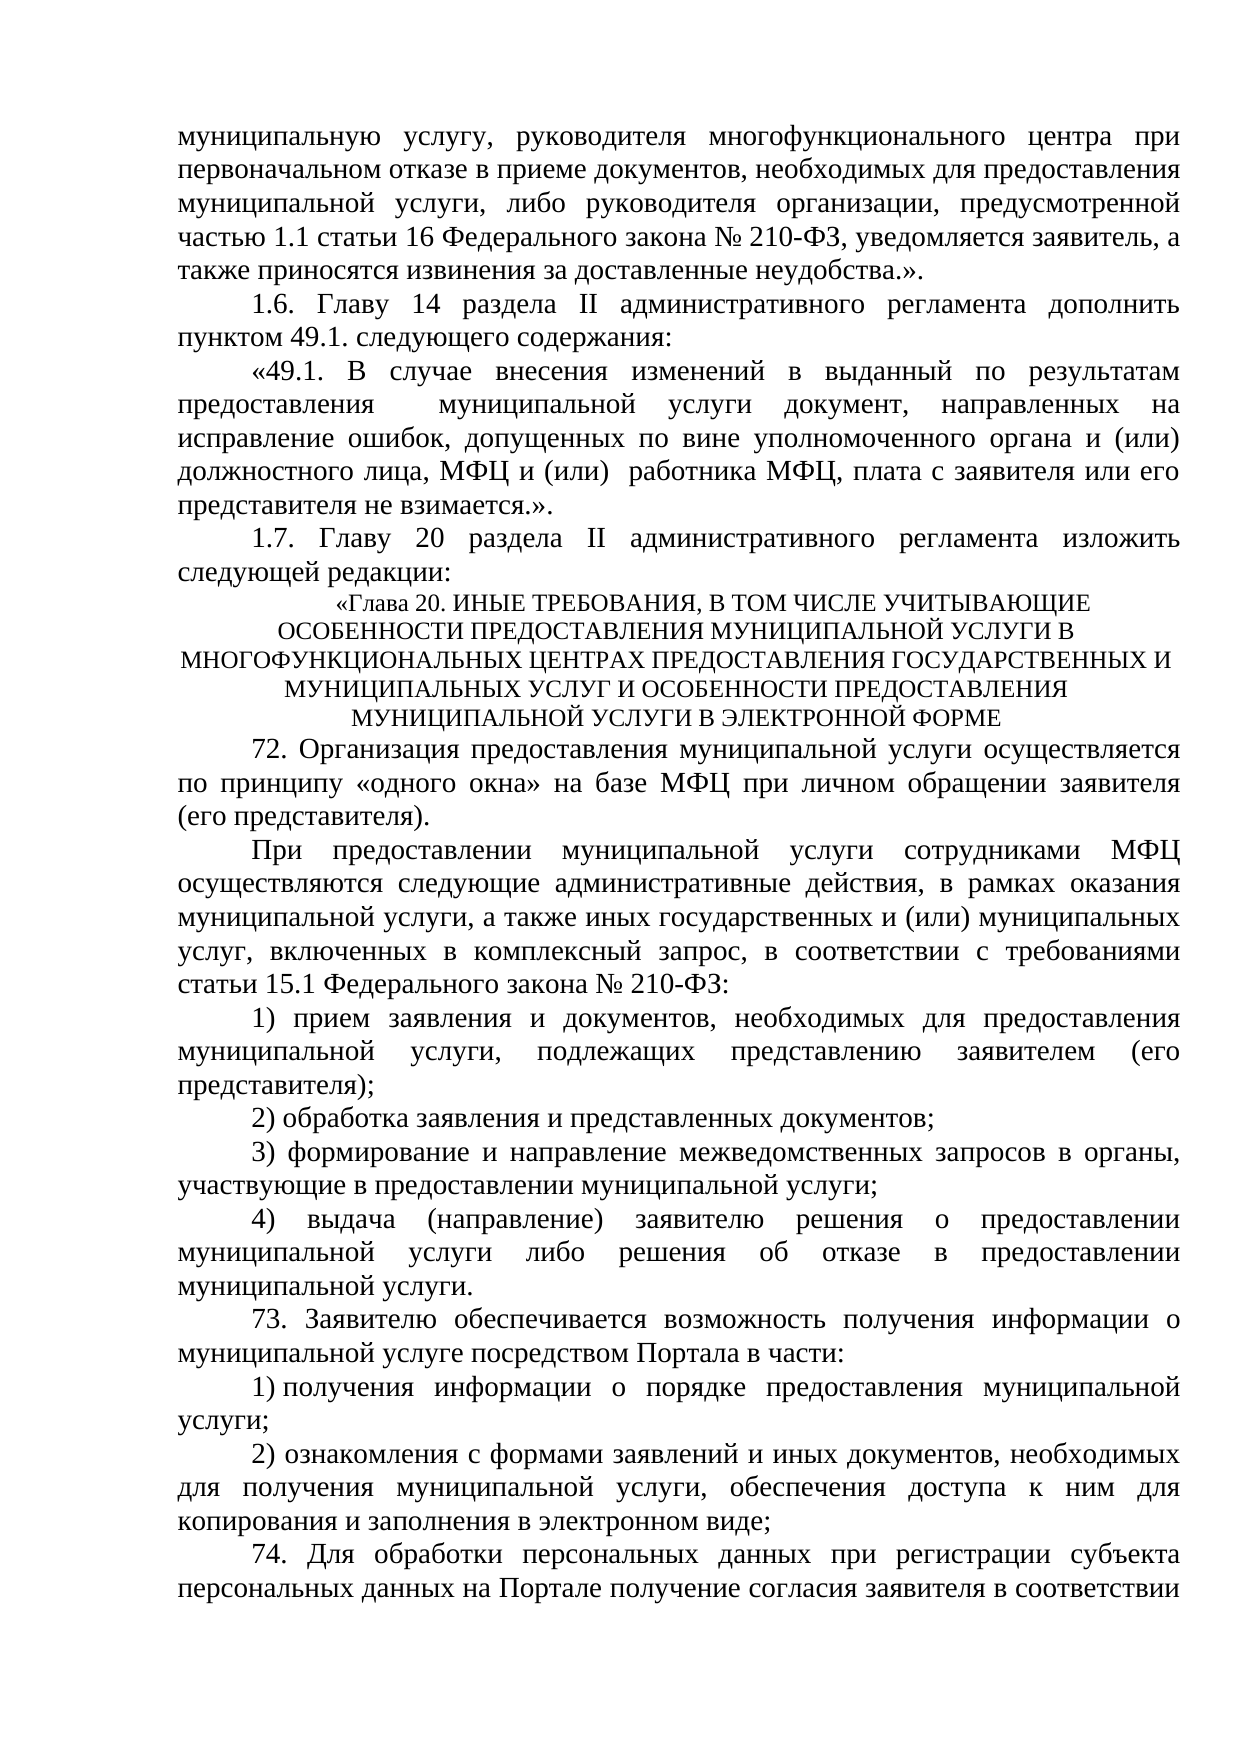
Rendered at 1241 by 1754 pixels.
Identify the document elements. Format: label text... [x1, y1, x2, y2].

text «49.1. В случае внесения изменений в выданный по результатам предоставления муниципальной услуги документ, направленных на исправление ошибок, допущенных по вине уполномоченного органа и (или) должностного лица, МФЦ и (или) работника МФЦ, плата с заявителя или его представителя не взимается.». [177, 353, 1181, 521]
text 2) обработка заявления и представленных документов; [177, 1100, 1181, 1134]
text 1.6. Главу 14 раздела II административного регламента дополнить пунктом 49.1. следующего содержания: [177, 286, 1181, 353]
text 73. Заявителю обеспечивается возможность получения информации о муниципальной услуге посредством Портала в части: [177, 1302, 1181, 1369]
text 4) выдача (направление) заявителю решения о предоставлении муниципальной услуги либо решения об отказе в предоставлении муниципальной услуги. [177, 1201, 1181, 1302]
text При предоставлении муниципальной услуги сотрудниками МФЦ осуществляются следующие административные действия, в рамках оказания муниципальной услуги, а также иных государственных и (или) муниципальных услуг, включенных в комплексный запрос, в соответствии с требованиями статьи 15.1 Федерального закона № 210-ФЗ: [177, 832, 1181, 1000]
text 72. Организация предоставления муниципальной услуги осуществляется по принципу «одного окна» на базе МФЦ при личном обращении заявителя (его представителя). [177, 731, 1181, 832]
text «Глава 20. ИНЫЕ ТРЕБОВАНИЯ, В ТОМ ЧИСЛЕ УЧИТЫВАЮЩИЕ ОСОБЕННОСТИ ПРЕДОСТАВЛЕНИЯ МУНИЦИПАЛЬНОЙ УСЛУГИ В МНОГОФУНКЦИОНАЛЬНЫХ ЦЕНТРАХ ПРЕДОСТАВЛЕНИЯ ГОСУДАРСТВЕННЫХ И МУНИЦИПАЛЬНЫХ УСЛУГ И ОСОБЕННОСТИ ПРЕДОСТАВЛЕНИЯ МУНИЦИПАЛЬНОЙ УСЛУГИ В ЭЛЕКТРОННОЙ ФОРМЕ [177, 588, 1175, 731]
text 1.7. Главу 20 раздела II административного регламента изложить следующей редакции: [177, 521, 1181, 588]
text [177, 118, 1181, 286]
text 3) формирование и направление межведомственных запросов в органы, участвующие в предоставлении муниципальной услуги; [177, 1134, 1181, 1201]
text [177, 1536, 1181, 1603]
text 2) ознакомления с формами заявлений и иных документов, необходимых для получения муниципальной услуги, обеспечения доступа к ним для копирования и заполнения в электронном виде; [177, 1436, 1181, 1536]
text 1) прием заявления и документов, необходимых для предоставления муниципальной услуги, подлежащих представлению заявителем (его представителя); [177, 1000, 1181, 1100]
text 1) получения информации о порядке предоставления муниципальной услуги; [177, 1369, 1181, 1436]
